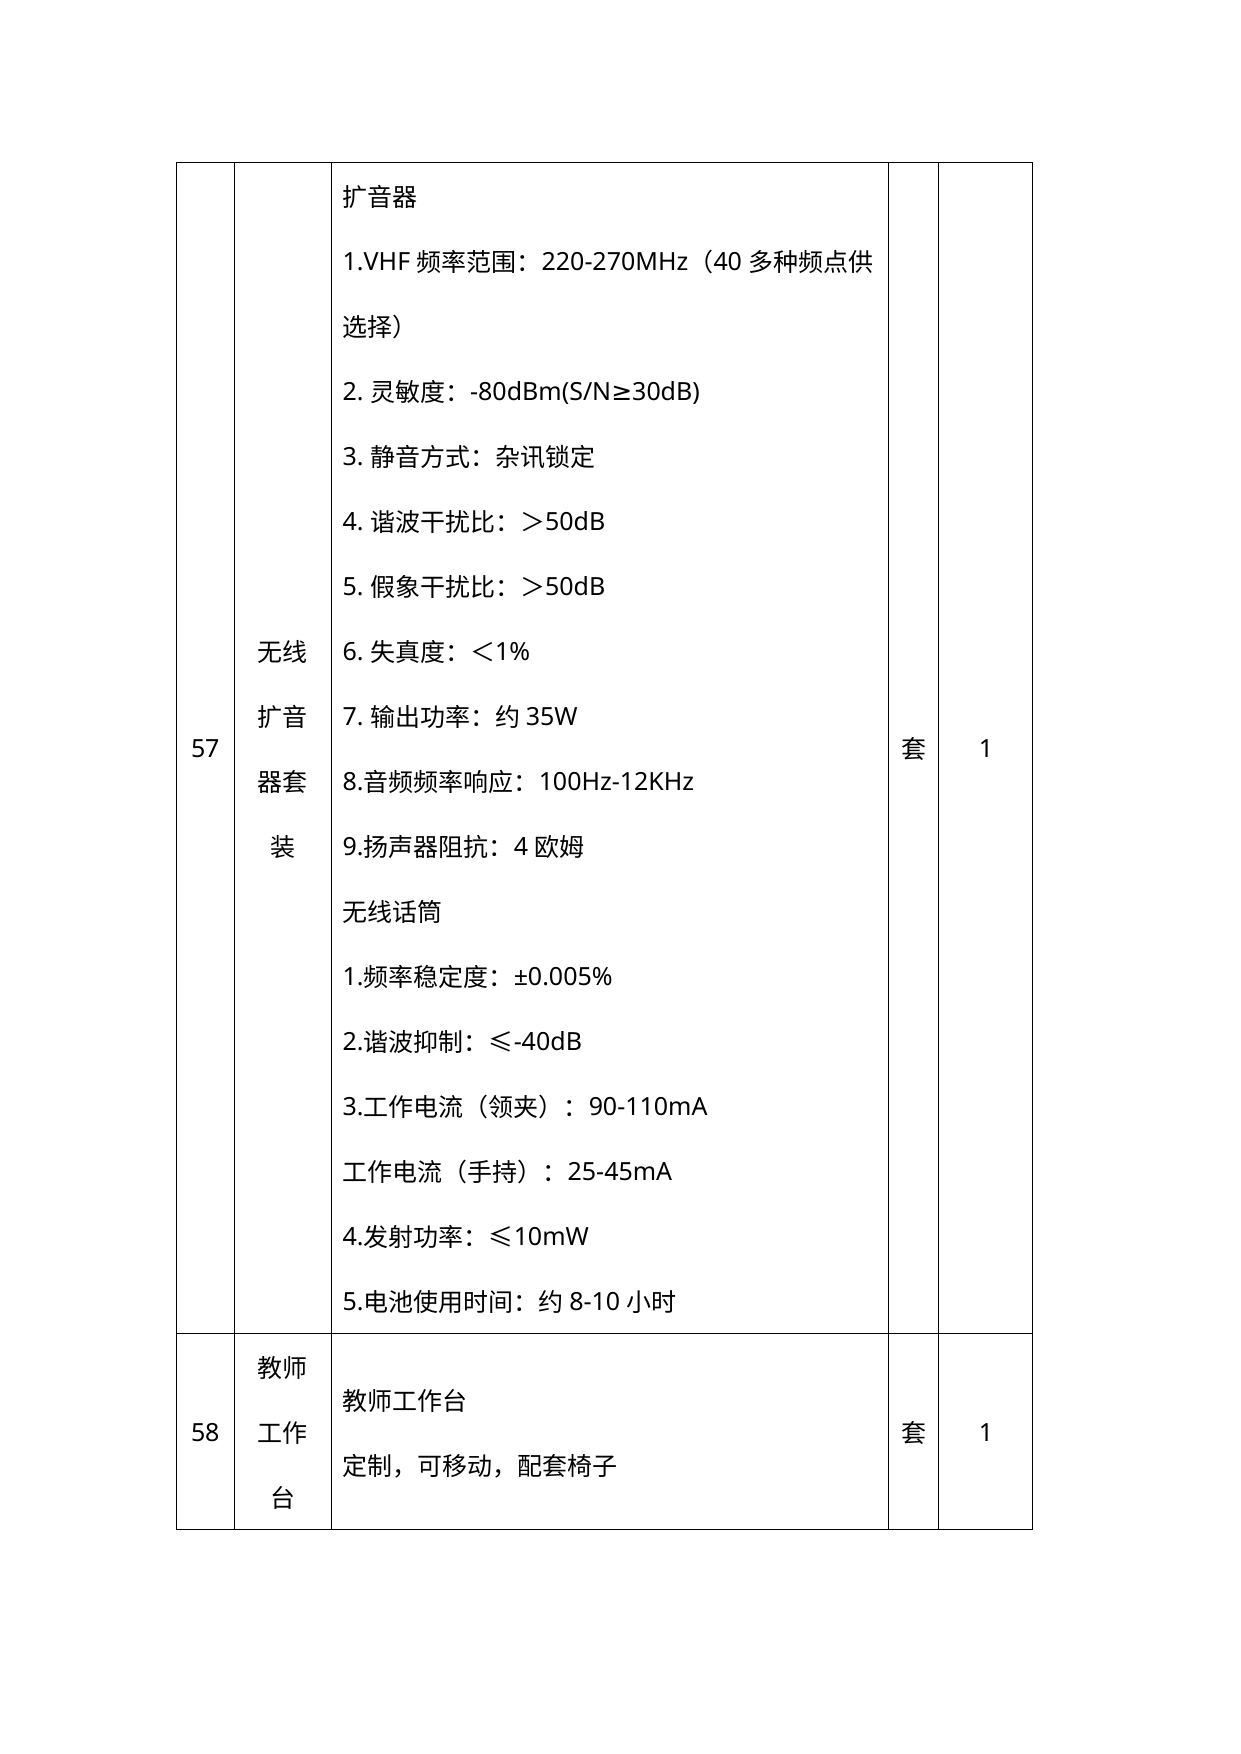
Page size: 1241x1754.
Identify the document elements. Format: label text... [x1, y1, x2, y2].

table_cell 1 [939, 163, 1032, 1333]
table_cell 教师工作台 定制，可移动，配套椅子 [332, 1334, 888, 1529]
table_cell 套 [889, 1334, 938, 1529]
table_cell 1 [939, 1334, 1032, 1529]
table_cell 教师工作台 [235, 1334, 331, 1529]
table_cell 58 [177, 1334, 234, 1529]
table_cell 57 [177, 163, 234, 1333]
table_cell 套 [889, 163, 938, 1333]
table_cell 扩音器 1.VHF 频率范围：220-270MHz（40 多种频点供选择） 2. 灵敏度：-80dBm(S/N≥30dB) 3. 静音方式：杂讯锁定 4. 谐波干扰比：＞50dB 5. 假象干扰比：＞50dB 6. 失真度：＜1% 7. 输出功率：约 35W 8.音频频率响应：100Hz-12KHz 9.扬声器阻抗：4 欧姆 无线话筒 1.频率稳定度：±0.005% 2.谐波抑制：≤-40dB 3.工作电流（领夹）：90-110mA 工作电流（手持）：25-45mA 4.发射功率：≤10mW 5.电池使用时间：约 8-10 小时 [332, 163, 888, 1333]
table_cell 无线扩音器套装 [235, 163, 331, 1333]
